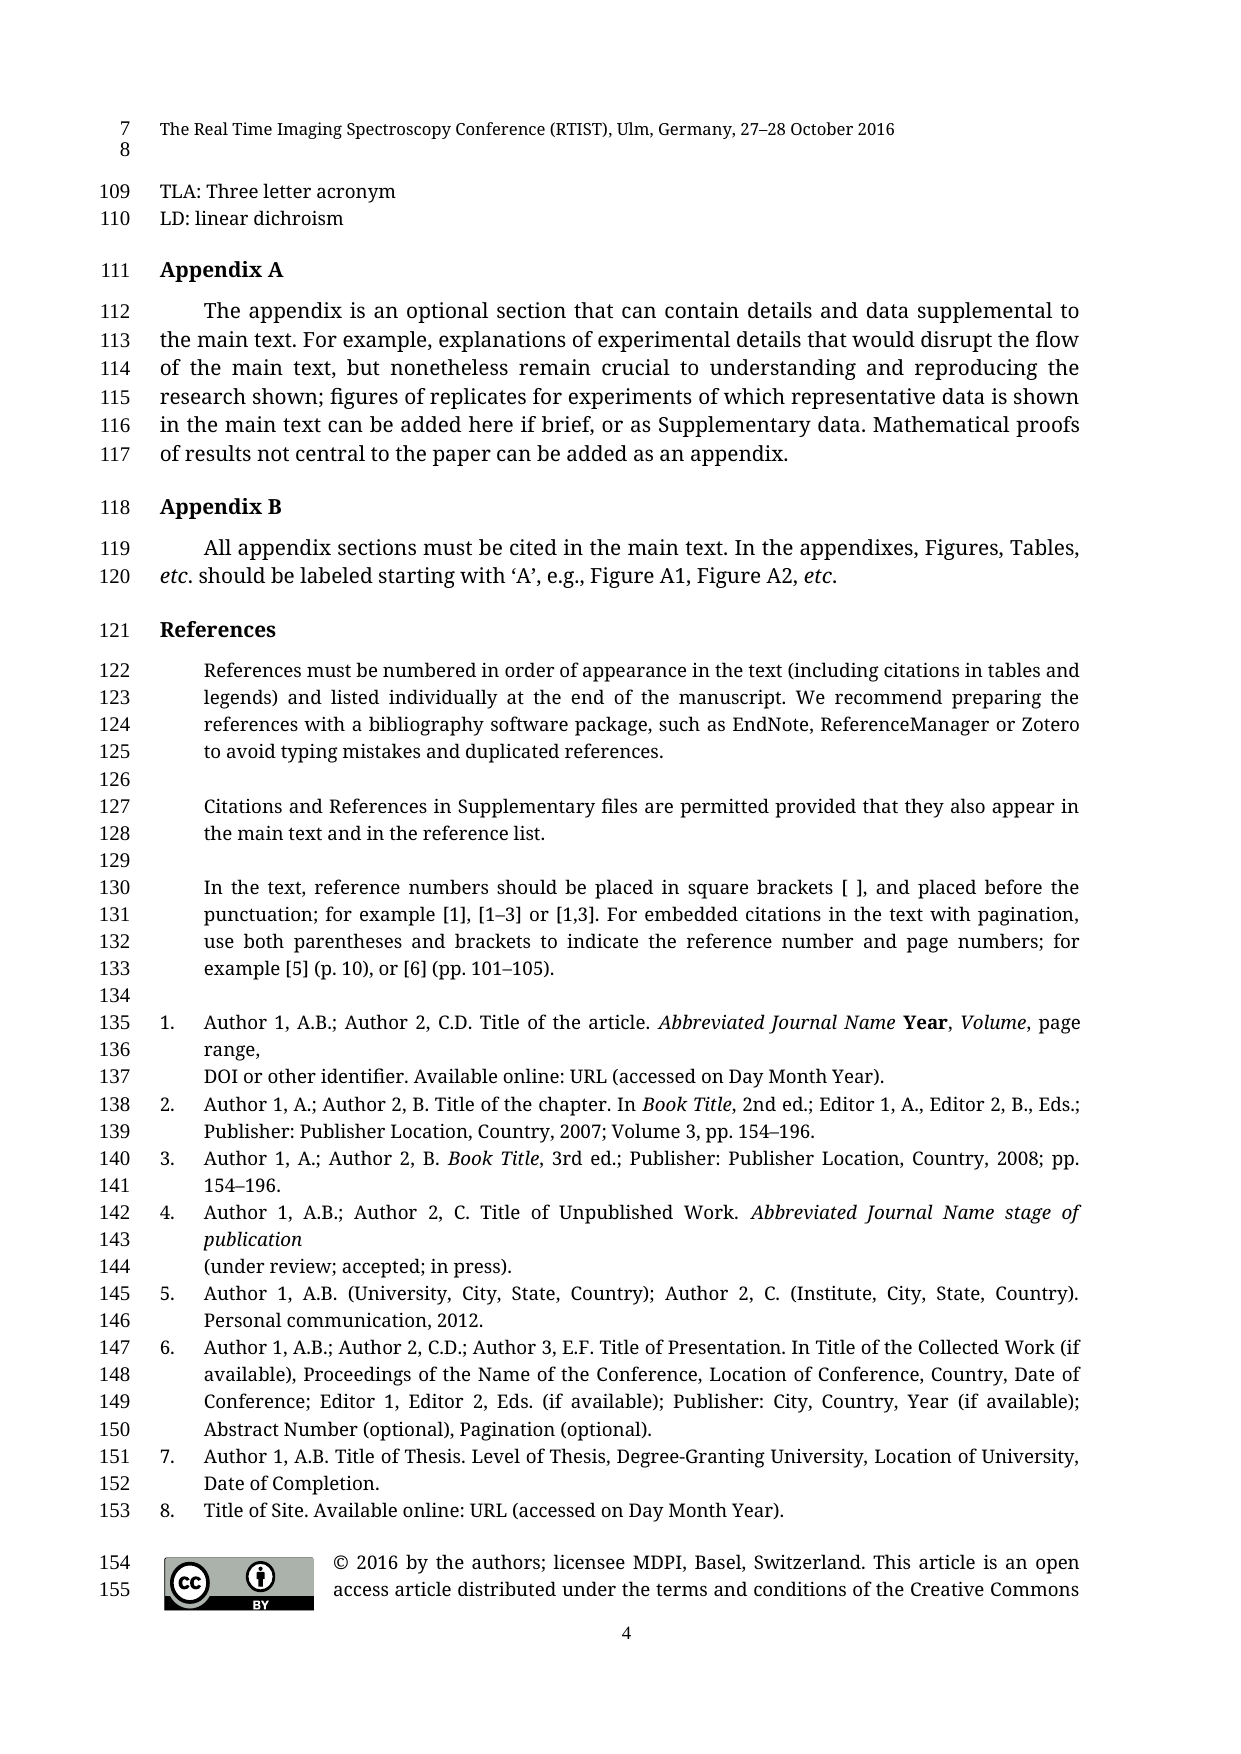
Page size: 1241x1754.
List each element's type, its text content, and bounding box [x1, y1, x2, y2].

list TLA: Three letter acronym [159, 176, 1081, 203]
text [159, 1548, 1081, 1602]
text All appendix sections must be cited in the main text. In the appendixes, Figures, Tables, etc. should be labeled starting with ‘A’, e.g., Figure A1, Figure A2, etc. [159, 533, 1081, 590]
subtitle Appendix B [159, 492, 1081, 521]
list Author 1, A.B.; Author 2, C. Title of Unpublished Work. Abbreviated Journal Name stage of publication (under review; accepted; in press). [159, 1198, 1081, 1279]
text Title of Site. Available online: URL (accessed on Day Month Year). [159, 1496, 1081, 1523]
list Author 1, A.; Author 2, B. Title of the chapter. In Book Title, 2nd ed.; Editor 1, A., Editor 2, B., Eds.; Publisher: Publisher Location, Country, 2007; Volume 3, pp. 154–196. [159, 1089, 1081, 1143]
subtitle References [159, 615, 1081, 643]
text The appendix is an optional section that can contain details and data supplemental to the main text. For example, explanations of experimental details that would disrupt the flow of the main text, but nonetheless remain crucial to understanding and reproducing the research shown; figures of replicates for experiments of which representative data is shown in the main text can be added here if brief, or as Supplementary data. Mathematical proofs of results not central to the paper can be added as an appendix. [159, 297, 1081, 467]
list Author 1, A.B.; Author 2, C.D.; Author 3, E.F. Title of Presentation. In Title of the Collected Work (if available), Proceedings of the Name of the Conference, Location of Conference, Country, Date of Conference; Editor 1, Editor 2, Eds. (if available); Publisher: City, Country, Year (if available); Abstract Number (optional), Pagination (optional). [159, 1333, 1081, 1441]
list Author 1, A.B.; Author 2, C.D. Title of the article. Abbreviated Journal Name Year, Volume, page range, DOI or other identifier. Available online: URL (accessed on Day Month Year). [159, 1008, 1081, 1089]
list In the text, reference numbers should be placed in square brackets [ ], and placed before the punctuation; for example [1], [1–3] or [1,3]. For embedded citations in the text with pagination, use both parentheses and brackets to indicate the reference number and page numbers; for example [5] (p. 10), or [6] (pp. 101–105). [204, 873, 1081, 981]
list Author 1, A.; Author 2, B. Book Title, 3rd ed.; Publisher: Publisher Location, Country, 2008; pp. 154–196. [159, 1143, 1081, 1198]
list Citations and References in Supplementary files are permitted provided that they also appear in the main text and in the reference list. [204, 791, 1081, 846]
text Author 1, A.B. Title of Thesis. Level of Thesis, Degree-Granting University, Location of University, Date of Completion. [159, 1441, 1081, 1496]
list References must be numbered in order of appearance in the text (including citations in tables and legends) and listed individually at the end of the manuscript. We recommend preparing the references with a bibliography software package, such as EndNote, ReferenceManager or Zotero to avoid typing mistakes and duplicated references. [204, 656, 1081, 764]
list Author 1, A.B. (University, City, State, Country); Author 2, C. (Institute, City, State, Country). Personal communication, 2012. [159, 1279, 1081, 1333]
subtitle Appendix A [159, 256, 1081, 284]
list LD: linear dichroism [159, 203, 1081, 231]
